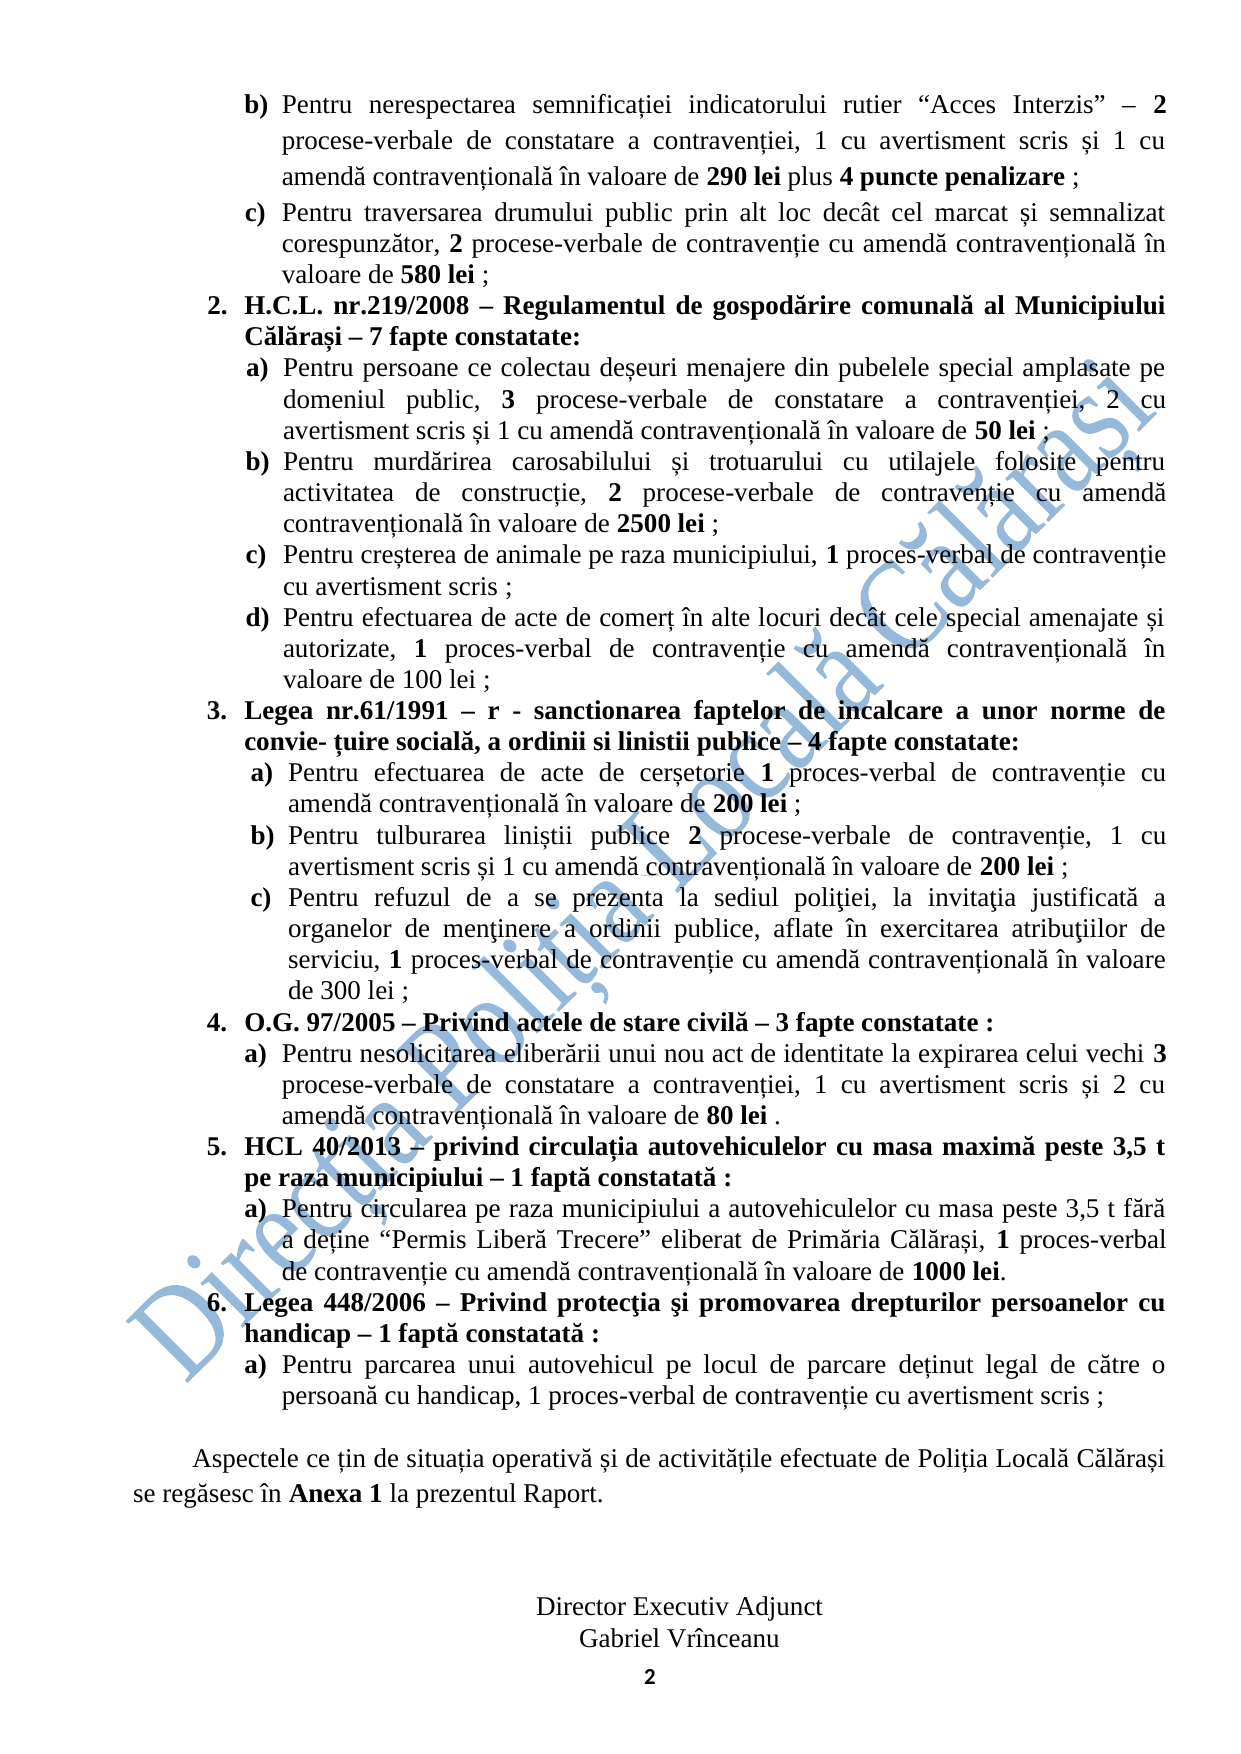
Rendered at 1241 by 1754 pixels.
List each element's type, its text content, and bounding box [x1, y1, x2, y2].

list Legea 448/2006 – Privind protecţia şi promovarea drepturilor persoanelor cu handicap – 1 faptă constatată : [207, 1286, 1167, 1348]
list Legea nr.61/1991 – r - sanctionarea faptelor de incalcare a unor norme de convie- țuire socială, a ordinii si linistii publice – 4 fapte constatate: [207, 694, 1167, 756]
list Pentru tulburarea liniștii publice 2 procese-verbale de contravenție, 1 cu avertisment scris și 1 cu amendă contravențională în valoare de 200 lei ; [250, 819, 1167, 881]
text Aspectele ce țin de situația operativă și de activitățile efectuate de Poliția Locală Călărași se regăsesc în Anexa 1 la prezentul Raport. [133, 1442, 1167, 1508]
text Director Executiv Adjunct [133, 1591, 1167, 1622]
text Gabriel Vrînceanu [133, 1622, 1167, 1653]
list Pentru traversarea drumului public prin alt loc decât cel marcat și semnalizat corespunzător, 2 procese-verbale de contravenție cu amendă contravențională în valoare de 580 lei ; [244, 196, 1167, 289]
list H.C.L. nr.219/2008 – Regulamentul de gospodărire comunală al Municipiului Călărași – 7 fapte constatate: [207, 289, 1167, 352]
list Pentru efectuarea de acte de comerț în alte locuri decât cele special amenajate și autorizate, 1 proces-verbal de contravenție cu amendă contravențională în valoare de 100 lei ; [245, 601, 1167, 694]
list Pentru refuzul de a se prezenta la sediul poliţiei, la invitaţia justificată a organelor de menţinere a ordinii publice, aflate în exercitarea atribuţiilor de serviciu, 1 proces-verbal de contravenție cu amendă contravențională în valoare de 300 lei ; [250, 881, 1167, 1006]
list Pentru nerespectarea semnificației indicatorului rutier “Acces Interzis” – 2 procese-verbale de constatare a contravenției, 1 cu avertisment scris și 1 cu amendă contravențională în valoare de 290 lei plus 4 puncte penalizare ; [244, 89, 1167, 191]
list O.G. 97/2005 – Privind actele de stare civilă – 3 fapte constatate : [207, 1006, 1167, 1037]
list Pentru persoane ce colectau deșeuri menajere din pubelele special amplasate pe domeniul public, 3 procese-verbale de constatare a contravenției, 2 cu avertisment scris și 1 cu amendă contravențională în valoare de 50 lei ; [246, 352, 1167, 445]
list Pentru circularea pe raza municipiului a autovehiculelor cu masa peste 3,5 t fără a deține “Permis Liberă Trecere” eliberat de Primăria Călărași, 1 proces-verbal de contravenție cu amendă contravențională în valoare de 1000 lei. [244, 1192, 1167, 1286]
list Pentru creșterea de animale pe raza municipiului, 1 proces-verbal de contravenție cu avertisment scris ; [245, 538, 1167, 601]
list Pentru parcarea unui autovehicul pe locul de parcare deținut legal de către o persoană cu handicap, 1 proces-verbal de contravenție cu avertisment scris ; [244, 1348, 1167, 1411]
list Pentru murdărirea carosabilului și trotuarului cu utilajele folosite pentru activitatea de construcție, 2 procese-verbale de contravenție cu amendă contravențională în valoare de 2500 lei ; [245, 445, 1167, 538]
list HCL 40/2013 – privind circulația autovehiculelor cu masa maximă peste 3,5 t pe raza municipiului – 1 faptă constatată : [207, 1130, 1167, 1192]
list Pentru nesolicitarea eliberării unui nou act de identitate la expirarea celui vechi 3 procese-verbale de constatare a contravenției, 1 cu avertisment scris și 2 cu amendă contravențională în valoare de 80 lei . [244, 1037, 1167, 1130]
list Pentru efectuarea de acte de cerșetorie 1 proces-verbal de contravenție cu amendă contravențională în valoare de 200 lei ; [250, 756, 1167, 819]
